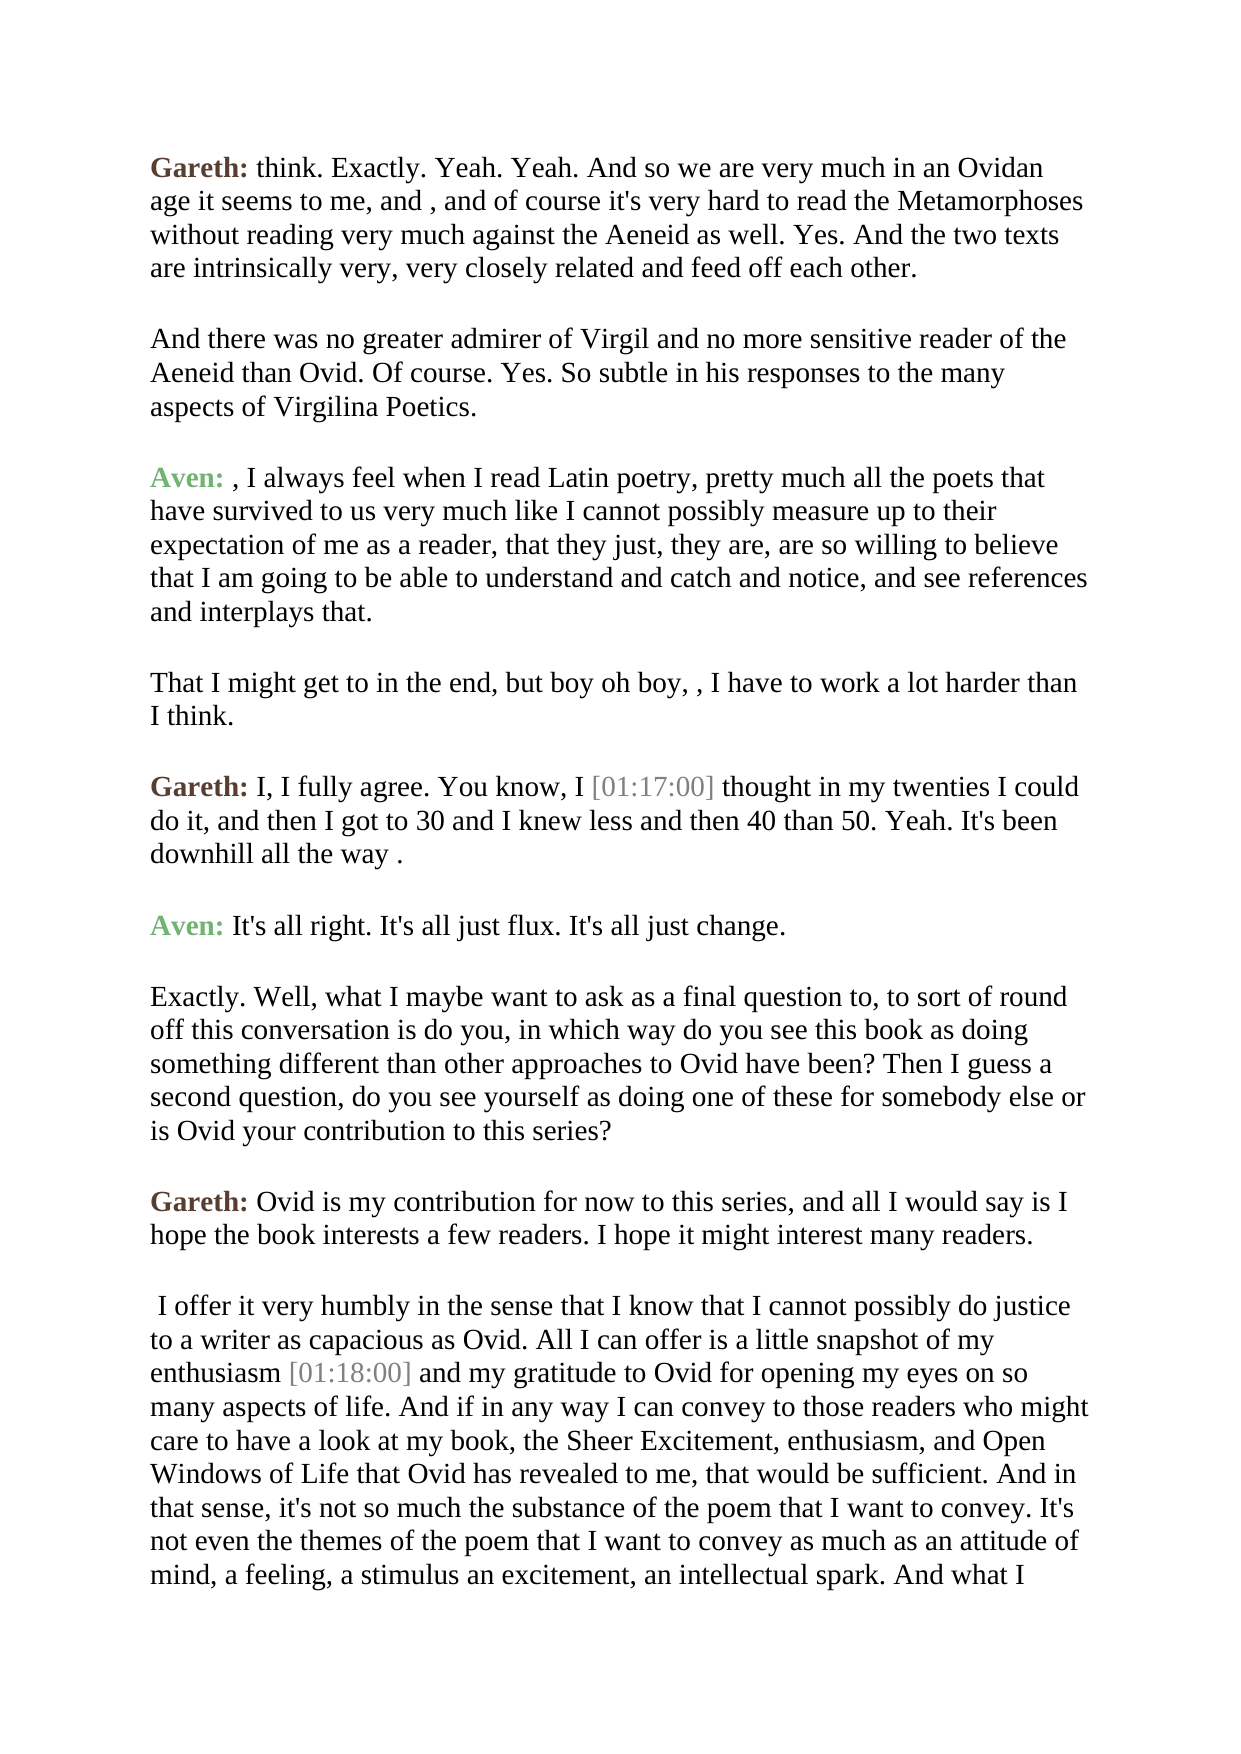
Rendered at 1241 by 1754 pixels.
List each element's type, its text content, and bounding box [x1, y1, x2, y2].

text Exactly. Well, what I maybe want to ask as a final question to, to sort of round off this conversation is do you, in which way do you see this book as doing something different than other approaches to Ovid have been? Then I guess a second question, do you see yourself as doing one of these for somebody else or is Ovid your contribution to this series? [150, 979, 1090, 1146]
text And there was no greater admirer of Virgil and no more sensitive reader of the Aeneid than Ovid. Of course. Yes. So subtle in his responses to the many aspects of Virgilina Poetics. [150, 322, 1090, 422]
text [150, 1288, 1090, 1590]
text Aven: , I always feel when I read Latin poetry, pretty much all the poets that have survived to us very much like I cannot possibly measure up to their expectation of me as a reader, that they just, they are, are so willing to believe that I am going to be able to understand and catch and notice, and see references and interplays that. [150, 460, 1090, 627]
text Gareth: think. Exactly. Yeah. Yeah. And so we are very much in an Ovidan age it seems to me, and , and of course it's very hard to read the Metamorphoses without reading very much against the Aeneid as well. Yes. And the two texts are intrinsically very, very closely related and feed off each other. [150, 150, 1090, 284]
text Gareth: I, I fully agree. You know, I [01:17:00] thought in my twenties I could do it, and then I got to 30 and I knew less and then 40 than 50. Yeah. It's been downhill all the way . [150, 769, 1090, 870]
text Aven: It's all right. It's all just flux. It's all just change. [150, 908, 1090, 941]
text Gareth: Ovid is my contribution for now to this series, and all I would say is I hope the book interests a few readers. I hope it might interest many readers. [150, 1184, 1090, 1251]
text That I might get to in the end, but boy oh boy, , I have to work a lot harder than I think. [150, 665, 1090, 732]
